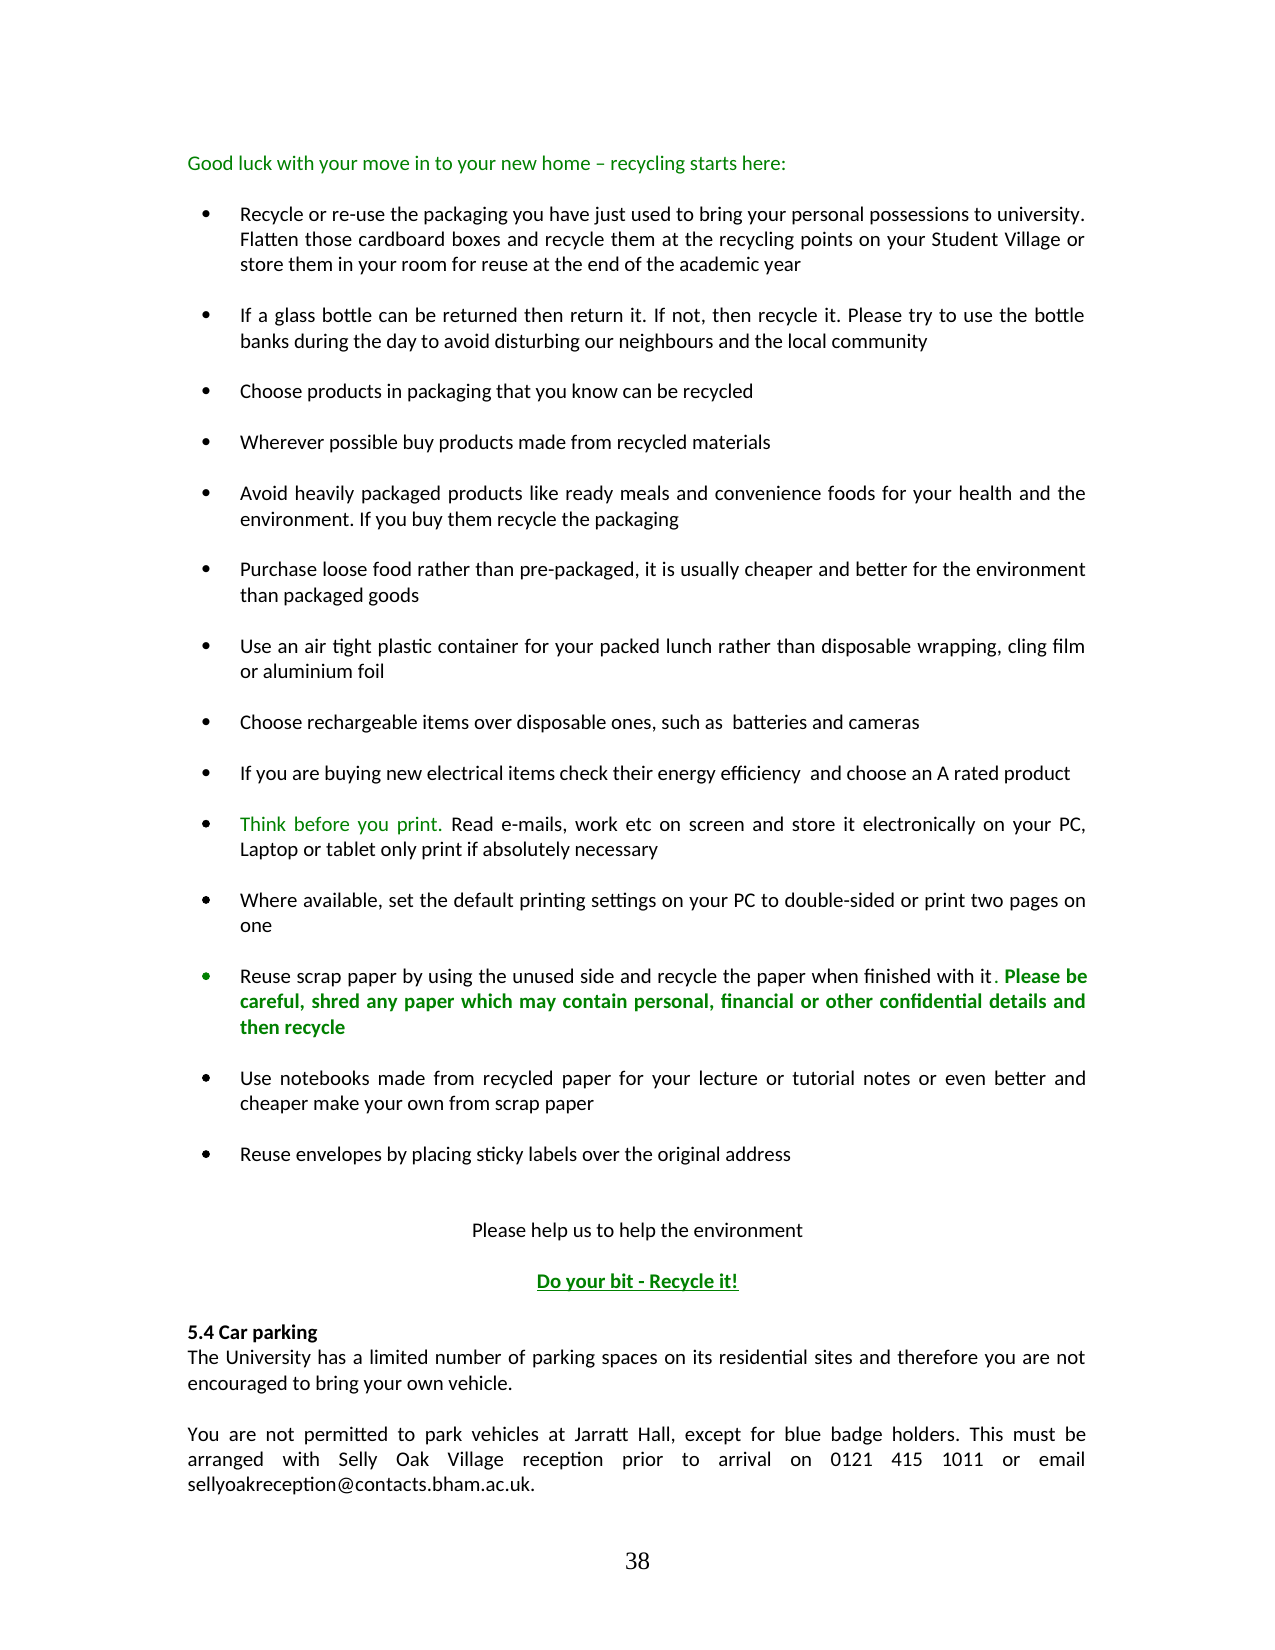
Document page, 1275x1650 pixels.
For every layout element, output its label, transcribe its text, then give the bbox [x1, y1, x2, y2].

list Avoid heavily packaged products like ready meals and convenience foods for your health and the environment. If you buy them recycle the packaging [202, 480, 1087, 531]
list Reuse envelopes by placing sticky labels over the original address [202, 1141, 1087, 1167]
list Recycle or re-use the packaging you have just used to bring your personal possessions to university. Flatten those cardboard boxes and recycle them at the recycling points on your Student Village or store them in your room for reuse at the end of the academic year [202, 201, 1087, 277]
list Think before you print. Read e-mails, work etc on screen and store it electronically on your PC, Laptop or tablet only print if absolutely necessary [202, 811, 1087, 862]
text Good luck with your move in to your new home – recycling starts here: [187, 150, 1087, 175]
list Purchase loose food rather than pre-packaged, it is usually cheaper and better for the environment than packaged goods [202, 557, 1087, 607]
text Do your bit - Recycle it! [187, 1268, 1087, 1294]
text 5.4 Car parking [187, 1319, 1087, 1344]
list Where available, set the default printing settings on your PC to double-sided or print two pages on one [202, 887, 1087, 938]
list Choose rechargeable items over disposable ones, such as batteries and cameras [202, 709, 1087, 734]
text The University has a limited number of parking spaces on its residential sites and therefore you are not encouraged to bring your own vehicle. [187, 1344, 1087, 1395]
list If a glass bottle can be returned then return it. If not, then recycle it. Please try to use the bottle banks during the day to avoid disturbing our neighbours and the local community [202, 302, 1087, 353]
list Wherever possible buy products made from recycled materials [202, 429, 1087, 455]
list If you are buying new electrical items check their energy efficiency and choose an A rated product [202, 760, 1087, 785]
list Reuse scrap paper by using the unused side and recycle the paper when finished with it. Please be careful, shred any paper which may contain personal, financial or other confidential details and then recycle [202, 963, 1087, 1039]
list Use notebooks made from recycled paper for your lecture or tutorial notes or even better and cheaper make your own from scrap paper [202, 1065, 1087, 1116]
text Please help us to help the environment [187, 1217, 1087, 1243]
list Choose products in packaging that you know can be recycled [202, 379, 1087, 404]
list Use an air tight plastic container for your packed lunch rather than disposable wrapping, cling film or aluminium foil [202, 633, 1087, 684]
text You are not permitted to park vehicles at Jarratt Hall, except for blue badge holders. This must be arranged with Selly Oak Village reception prior to arrival on 0121 415 1011 or email sellyoakreception@contacts.bham.ac.uk. [187, 1421, 1087, 1497]
